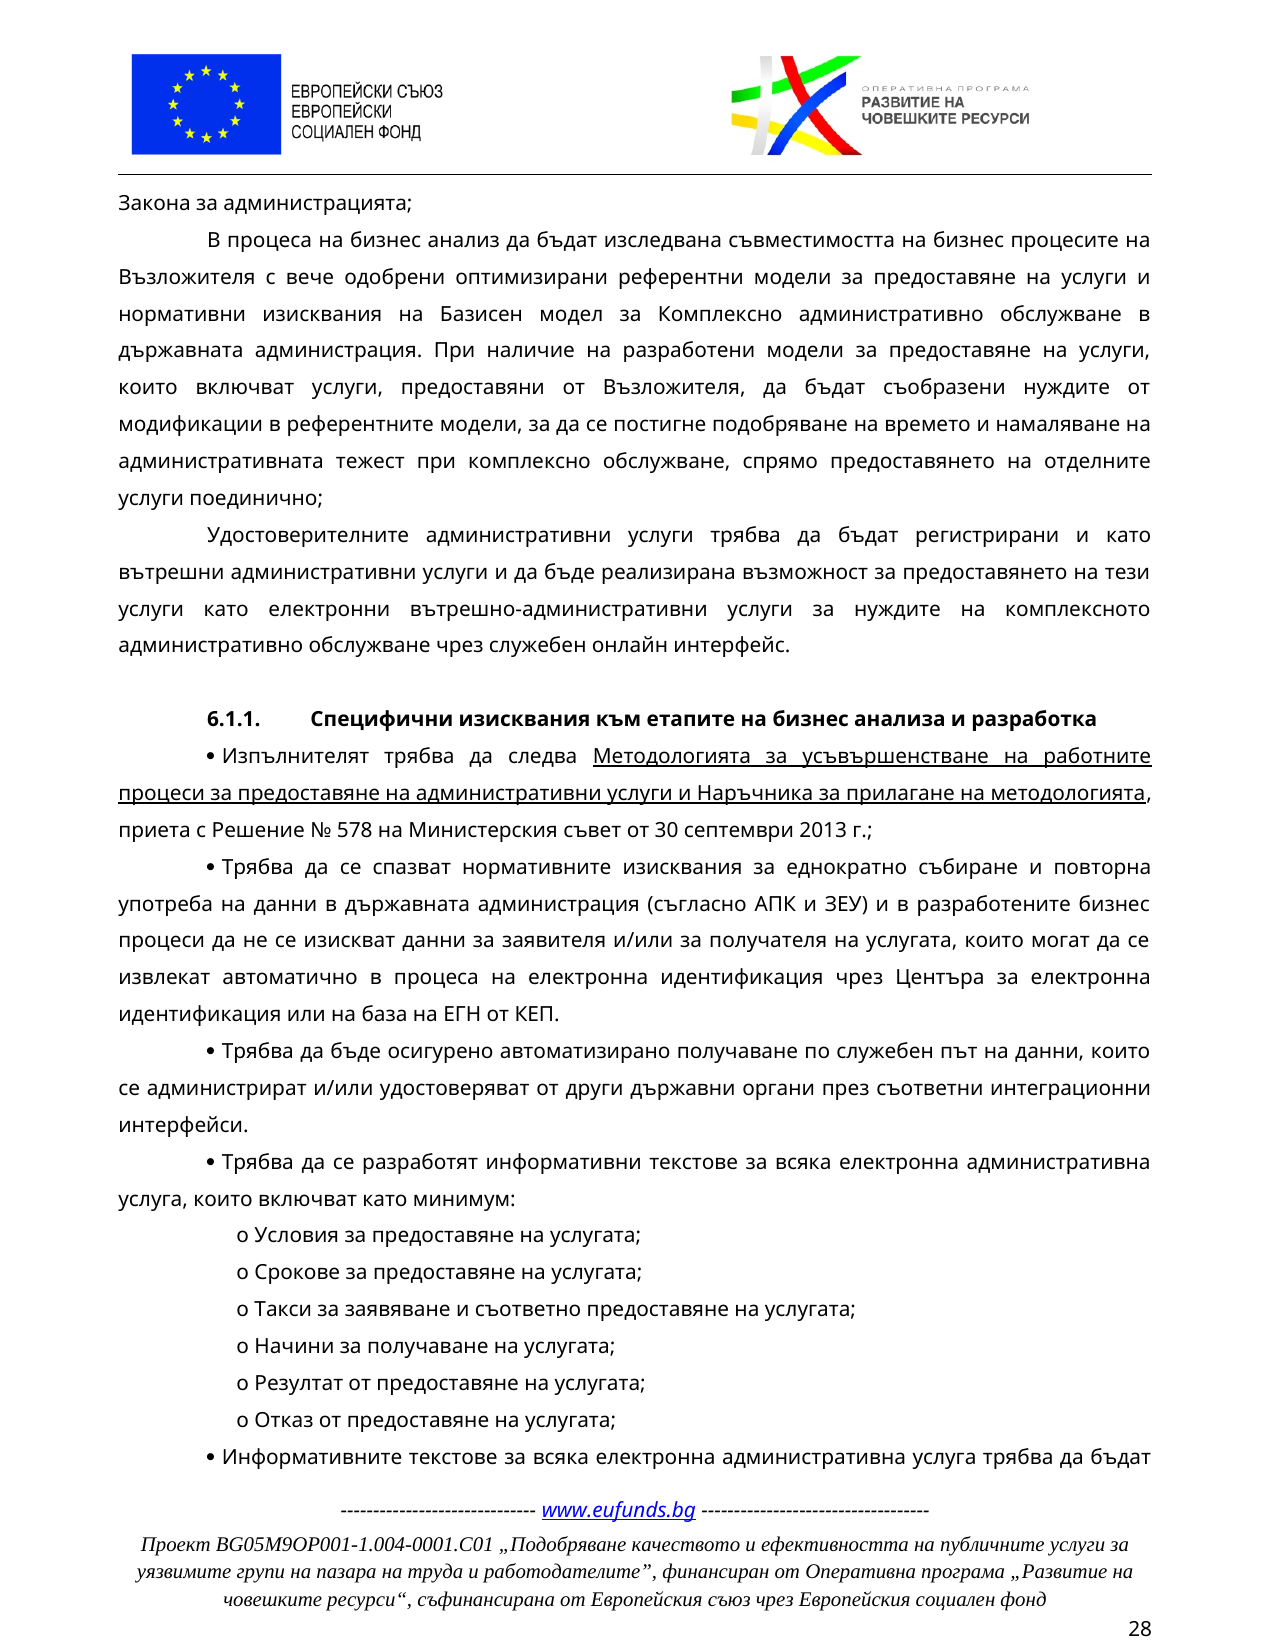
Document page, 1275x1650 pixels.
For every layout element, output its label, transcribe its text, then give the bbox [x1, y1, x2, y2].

list Изпълнителят трябва да следва Методологията за усъвършенстване на работните процеси за предоставяне на административни услуги и Наръчника за прилагане на методологията, приета с Решение № 578 на Министерския съвет от 30 септември .; [118, 741, 1152, 843]
list Трябва да се разработят информативни текстове за всяка електронна административна услуга, които включват като минимум: [118, 1147, 1152, 1212]
text o Отказ от предоставяне на услугата; [236, 1405, 1152, 1433]
subtitle Специфични изисквания към етапите на бизнес анализа и разработка [207, 704, 1152, 733]
text Удостоверителните административни услуги трябва да бъдат регистрирани и като вътрешни административни услуги и да бъде реализирана възможност за предоставянето на тези услуги като електронни вътрешно-административни услуги за нуждите на комплексното административно обслужване чрез служебен онлайн интерфейс. [118, 520, 1152, 659]
text o Начини за получаване на услугата; [236, 1331, 1152, 1360]
picture [117, 44, 473, 168]
list Трябва да се спазват нормативните изисквания за еднократно събиране и повторна употреба на данни в държавната администрация (съгласно АПК и ЗЕУ) и в разработените бизнес процеси да не се изискват данни за заявителя и/или за получателя на услугата, които могат да се извлекат автоматично в процеса на електронна идентификация чрез Центъра за електронна идентификация или на база на ЕГН от КЕП. [118, 852, 1152, 1028]
text o Резултат от предоставяне на услугата; [236, 1368, 1152, 1397]
list Трябва да бъде осигурено автоматизирано получаване по служебен път на данни, които се администрират и/или удостоверяват от други държавни органи през съответни интеграционни интерфейси. [118, 1036, 1152, 1138]
text o Условия за предоставяне на услугата; [236, 1221, 1152, 1249]
text В процеса на бизнес анализ да бъдат изследвана съвместимостта на бизнес процесите на Възложителя с вече одобрени оптимизирани референтни модели за предоставяне на услуги и нормативни изисквания на Базисен модел за Комплексно административно обслужване в държавната администрация. При наличие на разработени модели за предоставяне на услуги, които включват услуги, предоставяни от Възложителя, да бъдат съобразени нуждите от модификации в референтните модели, за да се постигне подобряване на времето и намаляване на административната тежест при комплексно обслужване, спрямо предоставянето на отделните услуги поединично; [118, 225, 1152, 512]
text o Срокове за предоставяне на услугата; [236, 1257, 1152, 1286]
text o Такси за заявяване и съответно предоставяне на услугата; [236, 1294, 1152, 1323]
